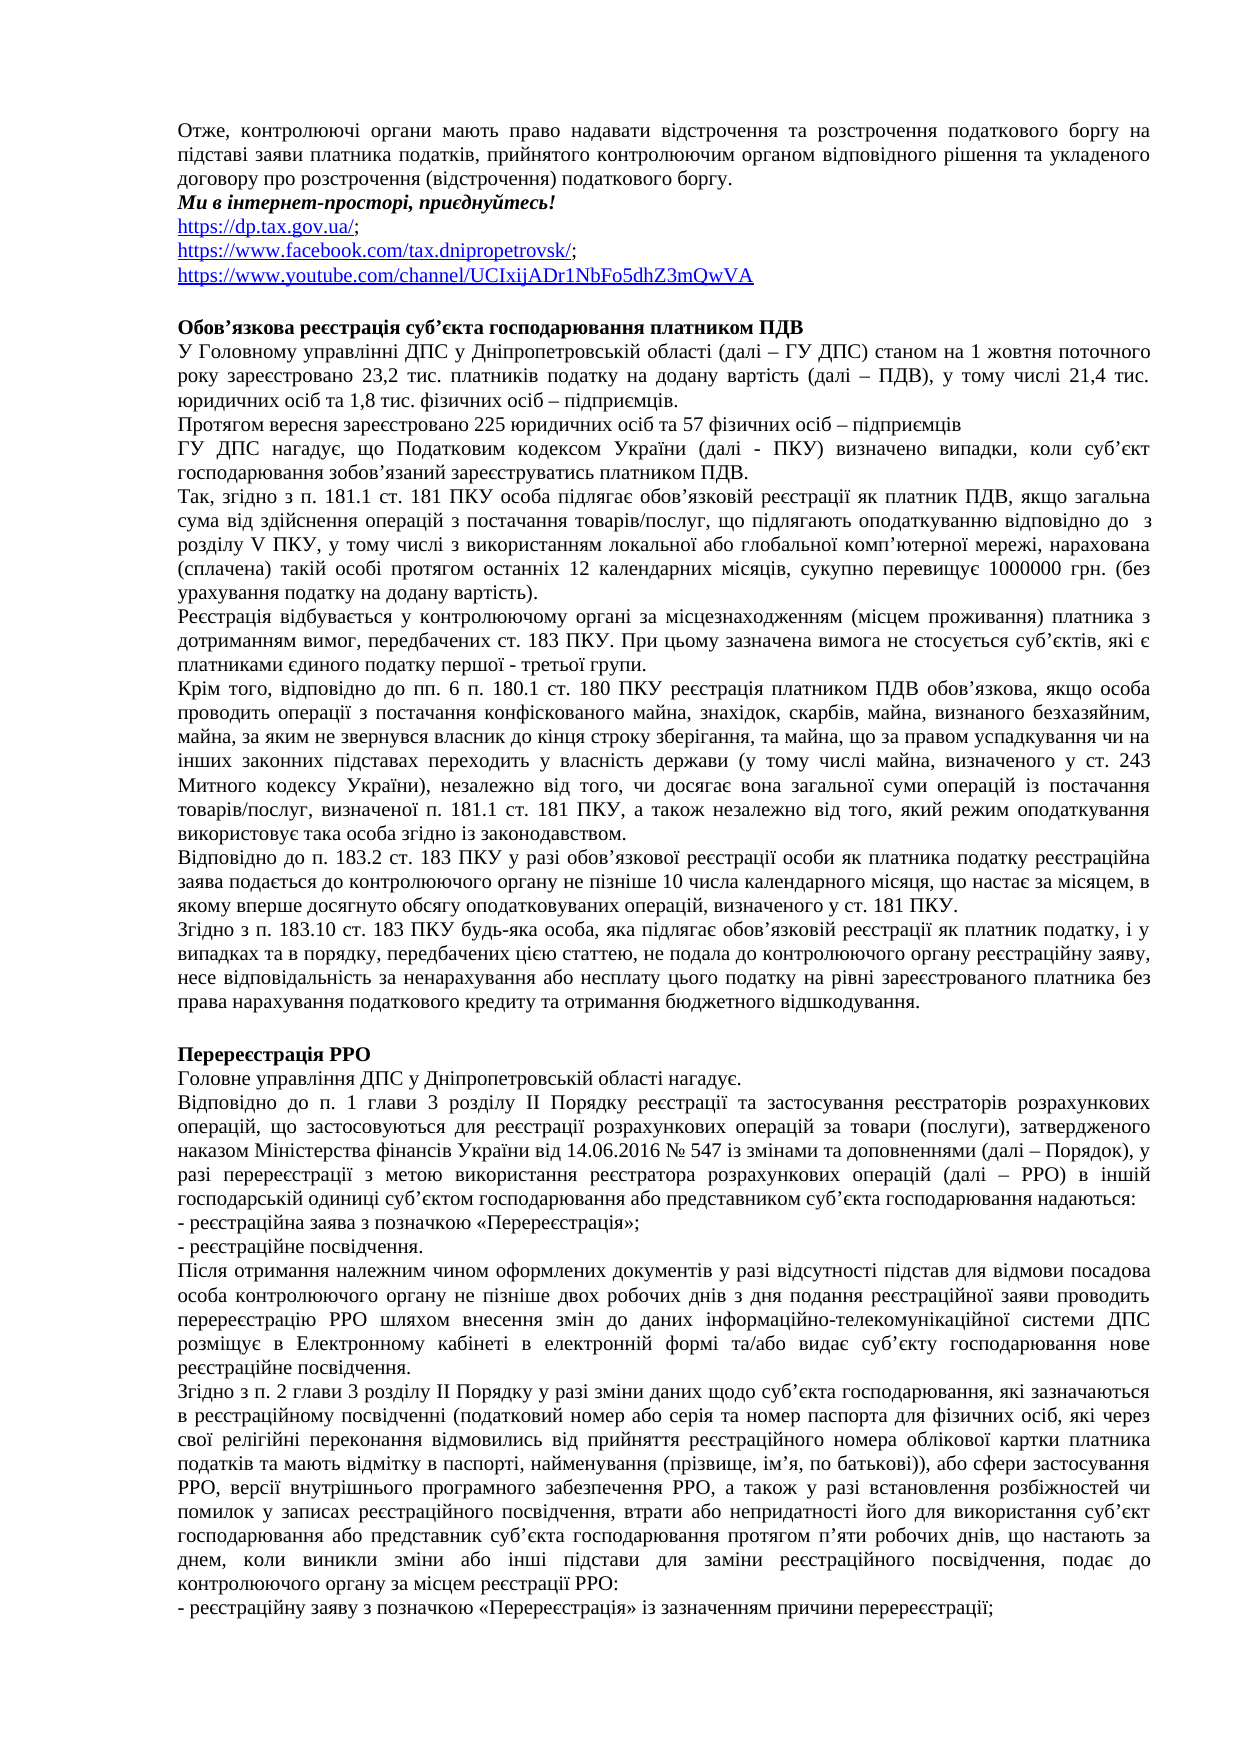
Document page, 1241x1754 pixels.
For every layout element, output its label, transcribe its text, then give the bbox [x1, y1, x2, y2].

text Протягом вересня зареєстровано 225 юридичних осіб та 57 фізичних осіб – підприємців [177, 412, 1152, 436]
text Згідно з п. 2 глави 3 розділу II Порядку у разі зміни даних щодо суб’єкта господарювання, які зазначаються в реєстраційному посвідченні (податковий номер або серія та номер паспорта для фізичних осіб, які через свої релігійні переконання відмовились від прийняття реєстраційного номера облікової картки платника податків та мають відмітку в паспорті, найменування (прізвище, ім’я, по батькові)), або сфери застосування РРО, версії внутрішнього програмного забезпечення РРО, а також у разі встановлення розбіжностей чи помилок у записах реєстраційного посвідчення, втрати або непридатності його для використання суб’єкт господарювання або представник суб’єкта господарювання протягом п’яти робочих днів, що настають за днем, коли виникли зміни або інші підстави для заміни реєстраційного посвідчення, подає до контролюючого органу за місцем реєстрації РРО: [177, 1379, 1152, 1595]
text Після отримання належним чином оформлених документів у разі відсутності підстав для відмови посадова особа контролюючого органу не пізніше двох робочих днів з дня подання реєстраційної заяви проводить перереєстрацію РРО шляхом внесення змін до даних інформаційно-телекомунікаційної системи ДПС розміщує в Електронному кабінеті в електронній формі та/або видає суб’єкту господарювання нове реєстраційне посвідчення. [177, 1258, 1152, 1379]
text - реєстраційну заяву з позначкою «Перереєстрація» із зазначенням причини перереєстрації; [177, 1595, 1152, 1619]
text Реєстрація відбувається у контролюючому органі за місцезнаходженням (місцем проживання) платника з дотриманням вимог, передбачених ст. 183 ПКУ. При цьому зазначена вимога не стосується суб’єктів, які є платниками єдиного податку першої - третьої групи. [177, 604, 1152, 676]
text Ми в інтернет-просторі, приєднуйтесь! [177, 190, 1152, 214]
text Головне управління ДПС у Дніпропетровській області нагадує. [177, 1066, 1152, 1090]
text Так, згідно з п. 181.1 ст. 181 ПКУ особа підлягає обов’язковій реєстрації як платник ПДВ, якщо загальна сума від здійснення операцій з постачання товарів/послуг, що підлягають оподаткуванню відповідно до з розділу V ПКУ, у тому числі з використанням локальної або глобальної комп’ютерної мережі, нарахована (сплачена) такій особі протягом останніх 12 календарних місяців, сукупно перевищує 1000000 грн. (без урахування податку на додану вартість). [177, 484, 1152, 604]
text Відповідно до п. 183.2 ст. 183 ПКУ у разі обов’язкової реєстрації особи як платника податку реєстраційна заява подається до контролюючого органу не пізніше 10 числа календарного місяця, що настає за місяцем, в якому вперше досягнуто обсягу оподатковуваних операцій, визначеного у ст. 181 ПКУ. [177, 845, 1152, 917]
text Отже, контролюючі органи мають право надавати відстрочення та розстрочення податкового боргу на підставі заяви платника податків, прийнятого контролюючим органом відповідного рішення та укладеного договору про розстрочення (відстрочення) податкового боргу. [177, 118, 1152, 190]
subtitle Перереєстрація РРО [177, 1042, 1152, 1066]
text https://www.facebook.com/tax.dnipropetrovsk/; [177, 238, 1152, 262]
text У Головному управлінні ДПС у Дніпропетровській області (далі – ГУ ДПС) станом на 1 жовтня поточного року зареєстровано 23,2 тис. платників податку на додану вартість (далі – ПДВ), у тому числі 21,4 тис. юридичних осіб та 1,8 тис. фізичних осіб – підприємців. [177, 339, 1152, 412]
text https://dp.tax.gov.ua/; [177, 214, 1152, 238]
text Відповідно до п. 1 глави 3 розділу II Порядку реєстрації та застосування реєстраторів розрахункових операцій, що застосовуються для реєстрації розрахункових операцій за товари (послуги), затвердженого наказом Міністерства фінансів України від 14.06.2016 № 547 із змінами та доповненнями (далі – Порядок), у разі перереєстрації з метою використання реєстратора розрахункових операцій (далі – РРО) в іншій господарській одиниці суб’єктом господарювання або представником суб’єкта господарювання надаються: [177, 1090, 1152, 1210]
text Крім того, відповідно до пп. 6 п. 180.1 ст. 180 ПКУ реєстрація платником ПДВ обов’язкова, якщо особа проводить операції з постачання конфіскованого майна, знахідок, скарбів, майна, визнаного безхазяйним, майна, за яким не звернувся власник до кінця строку зберігання, та майна, що за правом успадкування чи на інших законних підставах переходить у власність держави (у тому числі майна, визначеного у ст. 243 Митного кодексу України), незалежно від того, чи досягає вона загальної суми операцій із постачання товарів/послуг, визначеної п. 181.1 ст. 181 ПКУ, а також незалежно від того, який режим оподаткування використовує така особа згідно із законодавством. [177, 676, 1152, 845]
text https://www.youtube.com/channel/UCIxijADr1NbFo5dhZ3mQwVA [177, 262, 1152, 287]
subtitle Обов’язкова реєстрація суб’єкта господарювання платником ПДВ [177, 315, 1152, 339]
text Згідно з п. 183.10 ст. 183 ПКУ будь-яка особа, яка підлягає обов’язковій реєстрації як платник податку, і у випадках та в порядку, передбачених цією статтею, не подала до контролюючого органу реєстраційну заяву, несе відповідальність за ненарахування або несплату цього податку на рівні зареєстрованого платника без права нарахування податкового кредиту та отримання бюджетного відшкодування. [177, 917, 1152, 1013]
text - реєстраційна заява з позначкою «Перереєстрація»; [177, 1210, 1152, 1234]
text - реєстраційне посвідчення. [177, 1234, 1152, 1258]
text ГУ ДПС нагадує, що Податковим кодексом України (далі - ПКУ) визначено випадки, коли суб’єкт господарювання зобов’язаний зареєструватись платником ПДВ. [177, 436, 1152, 484]
